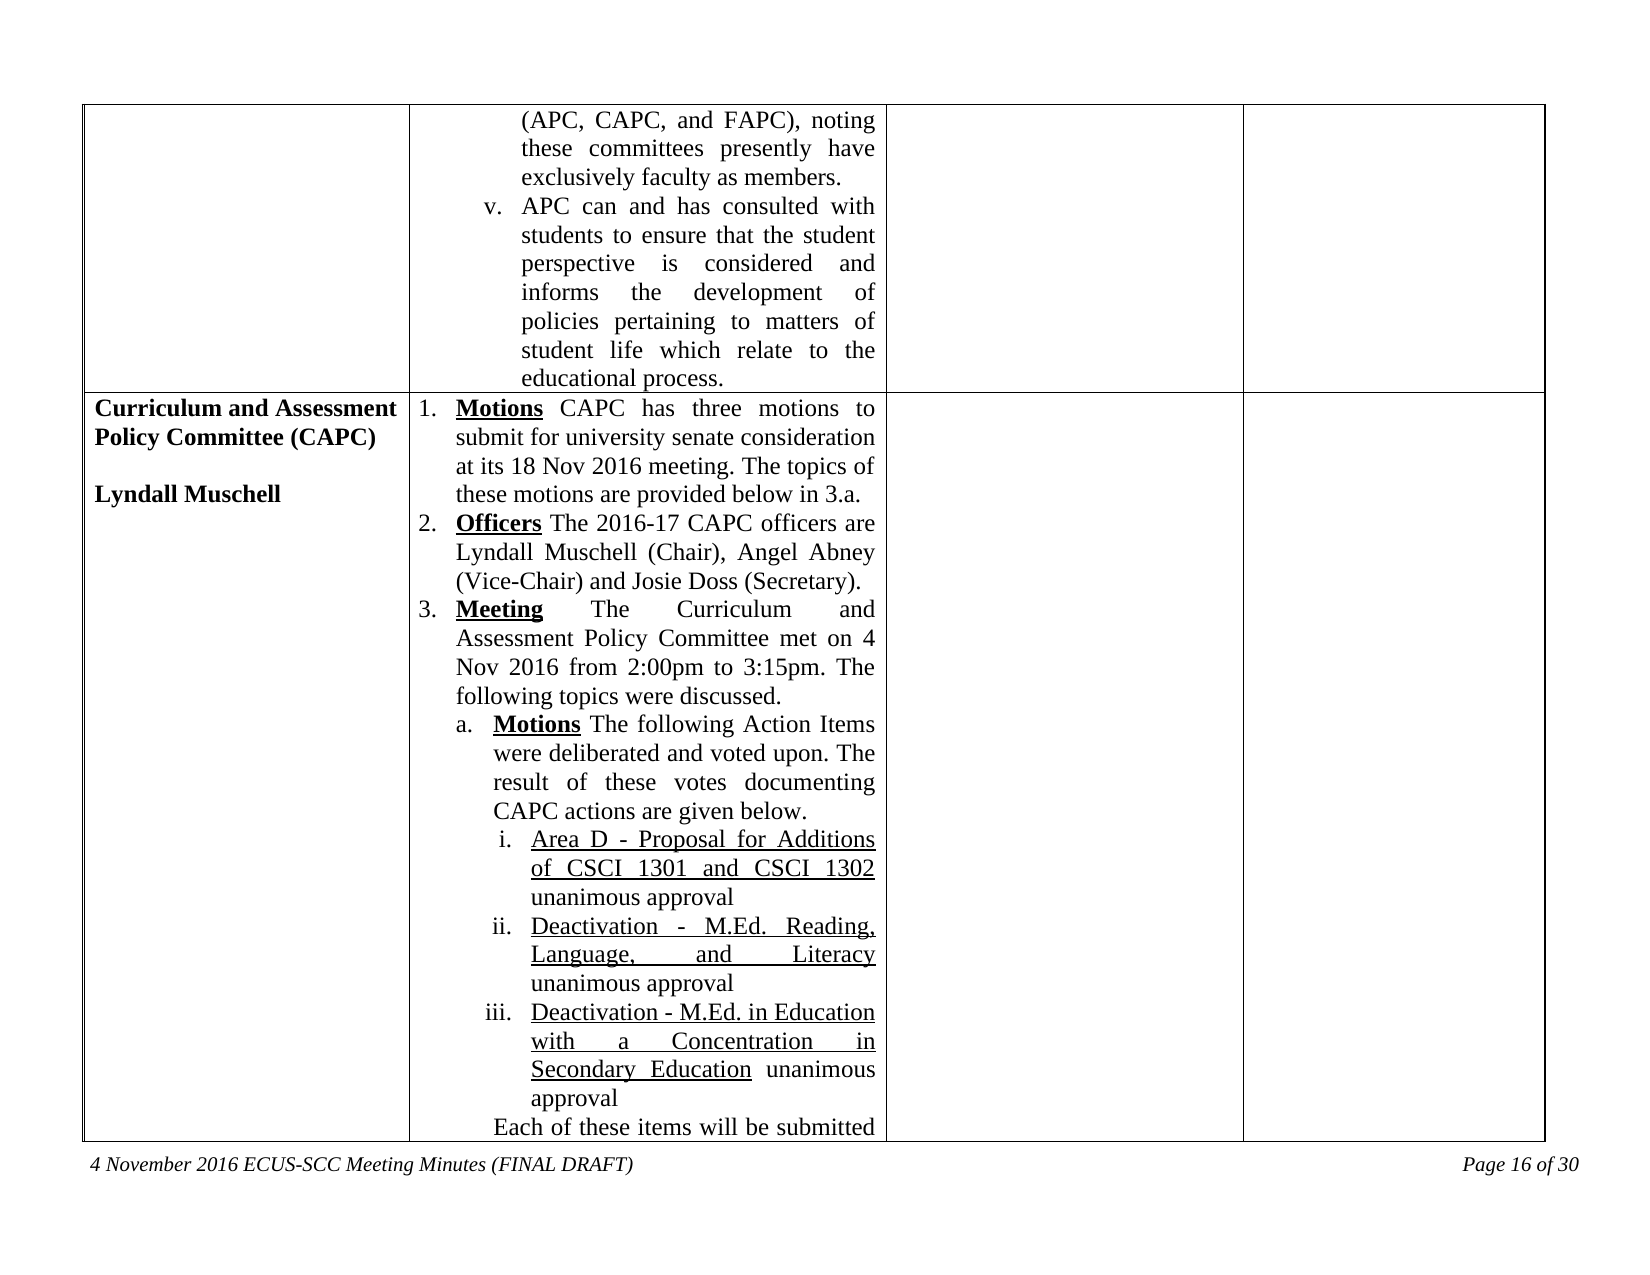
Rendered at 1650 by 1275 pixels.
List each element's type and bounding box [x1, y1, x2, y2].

table_cell [85, 393, 409, 1141]
table_cell [410, 393, 886, 1141]
table_cell [410, 105, 886, 392]
table_cell [1244, 105, 1544, 392]
table_cell [85, 105, 409, 392]
table_cell [887, 393, 1243, 1141]
table_cell [887, 105, 1243, 392]
table_cell [1244, 393, 1544, 1141]
